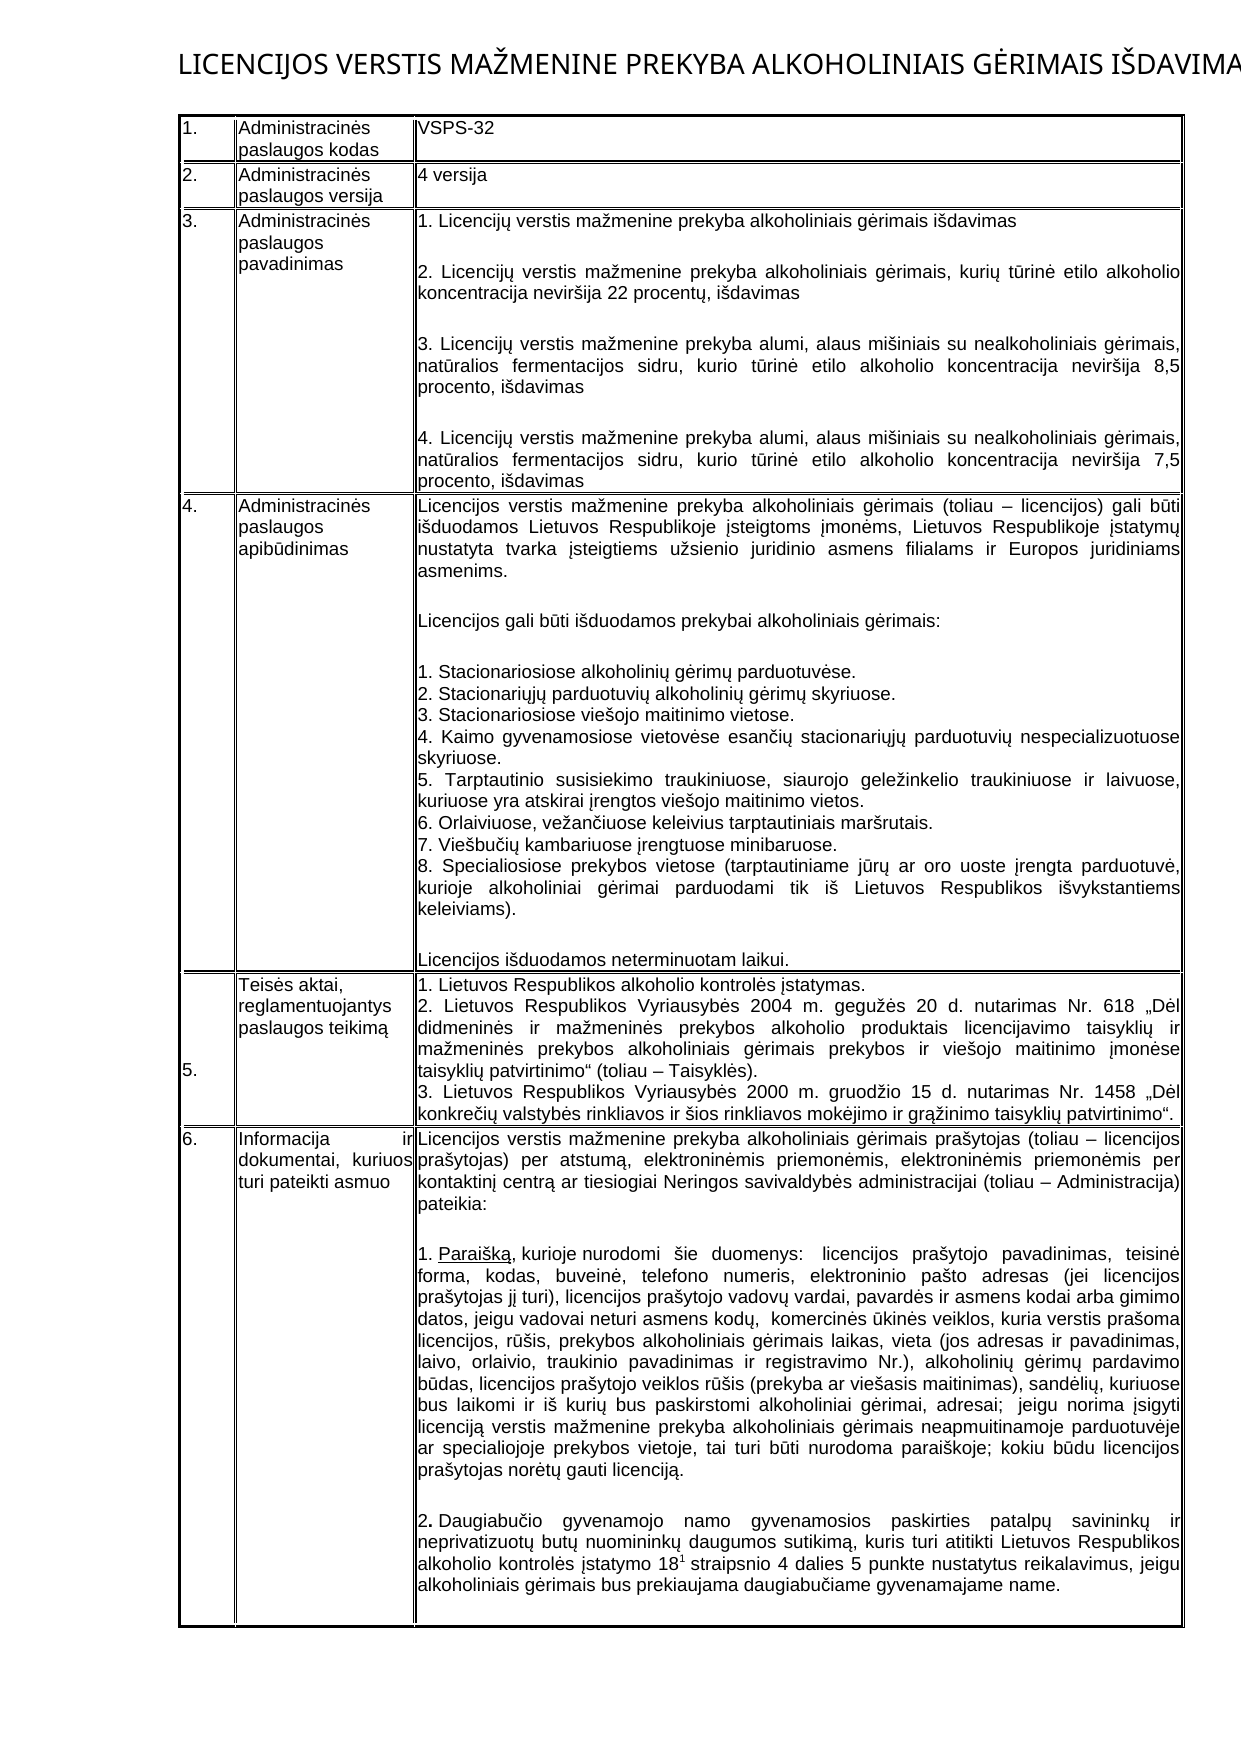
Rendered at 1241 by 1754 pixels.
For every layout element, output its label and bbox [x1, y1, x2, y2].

table_header [177, 44, 1240, 1628]
